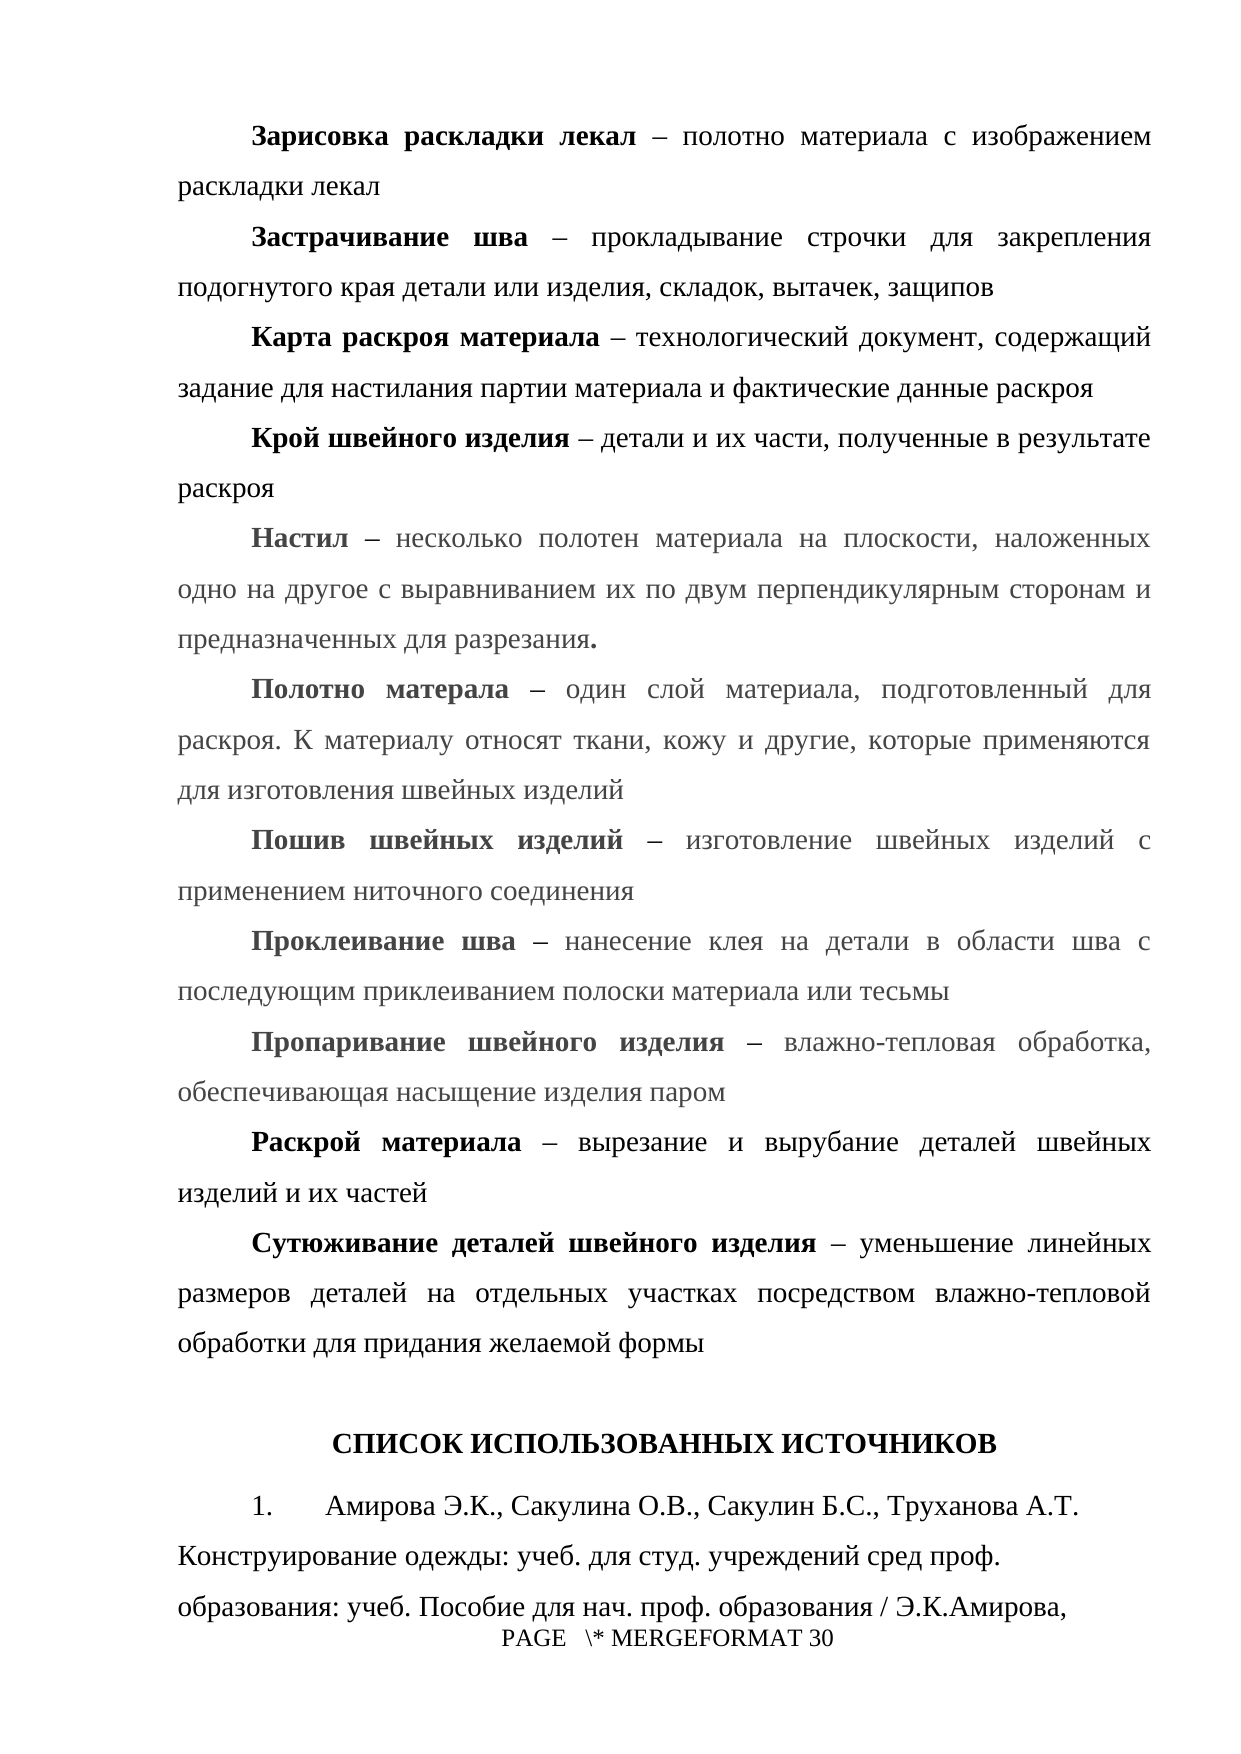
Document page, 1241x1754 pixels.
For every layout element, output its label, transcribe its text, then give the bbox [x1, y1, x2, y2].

text Пошив швейных изделий – изготовление швейных изделий с применением ниточного соединения [177, 822, 1152, 906]
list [177, 1488, 1152, 1622]
text Карта раскроя материала – технологический документ, содержащий задание для настилания партии материала и фактические данные раскроя [177, 319, 1152, 403]
text Зарисовка раскладки лекал – полотно материала с изображением раскладки лекал [177, 118, 1152, 202]
text Сутюживание деталей швейного изделия – уменьшение линейных размеров деталей на отдельных участках посредством влажно-тепловой обработки для придания желаемой формы [177, 1225, 1152, 1359]
text Крой швейного изделия – детали и их части, полученные в результате раскроя [177, 420, 1152, 504]
text Полотно матерала – один слой материала, подготовленный для раскроя. К материалу относят ткани, кожу и другие, которые применяются для изготовления швейных изделий [177, 672, 1152, 806]
text Раскрой материала – вырезание и вырубание деталей швейных изделий и их частей [177, 1124, 1152, 1208]
text Проклеивание шва – нанесение клея на детали в области шва с последующим приклеиванием полоски материала или тесьмы [177, 923, 1152, 1007]
subtitle СПИСОК ИСПОЛЬЗОВАННЫХ ИСТОЧНИКОВ [177, 1426, 1152, 1459]
text Настил – несколько полотен материала на плоскости, наложенных одно на другое с выравниванием их по двум перпендикулярным сторонам и предназначенных для разрезания. [177, 604, 1152, 655]
text Пропаривание швейного изделия – влажно-тепловая обработка, обеспечивающая насыщение изделия паром [177, 1024, 1152, 1108]
text Настил – несколько полотен материала на плоскости, наложенных одно на другое с выравниванием их по двум перпендикулярным сторонам и предназначенных для разрезания. [177, 521, 1152, 571]
text Застрачивание шва – прокладывание строчки для закрепления подогнутого края детали или изделия, складок, вытачек, защипов [177, 219, 1152, 303]
